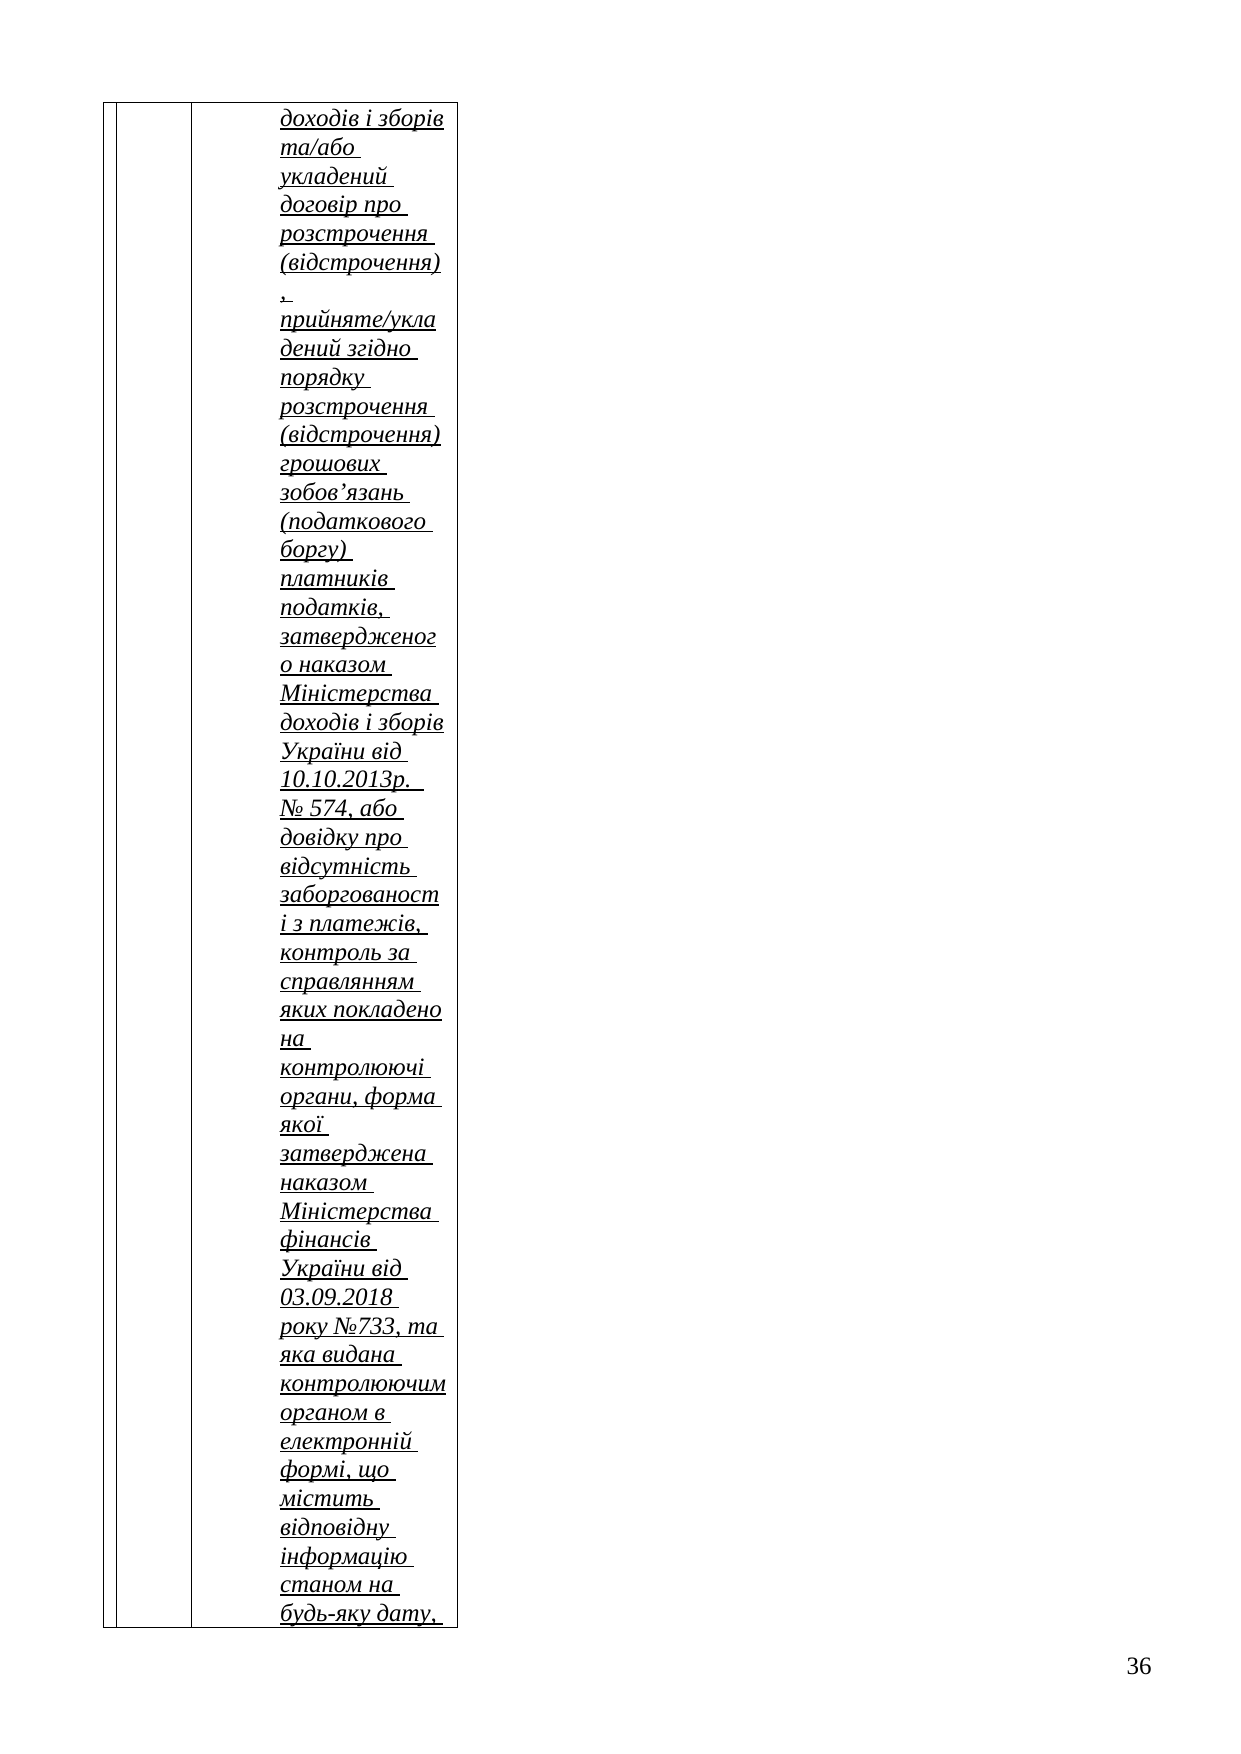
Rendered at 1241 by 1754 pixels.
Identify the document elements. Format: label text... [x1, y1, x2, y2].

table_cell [117, 103, 191, 1627]
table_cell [192, 103, 457, 1627]
